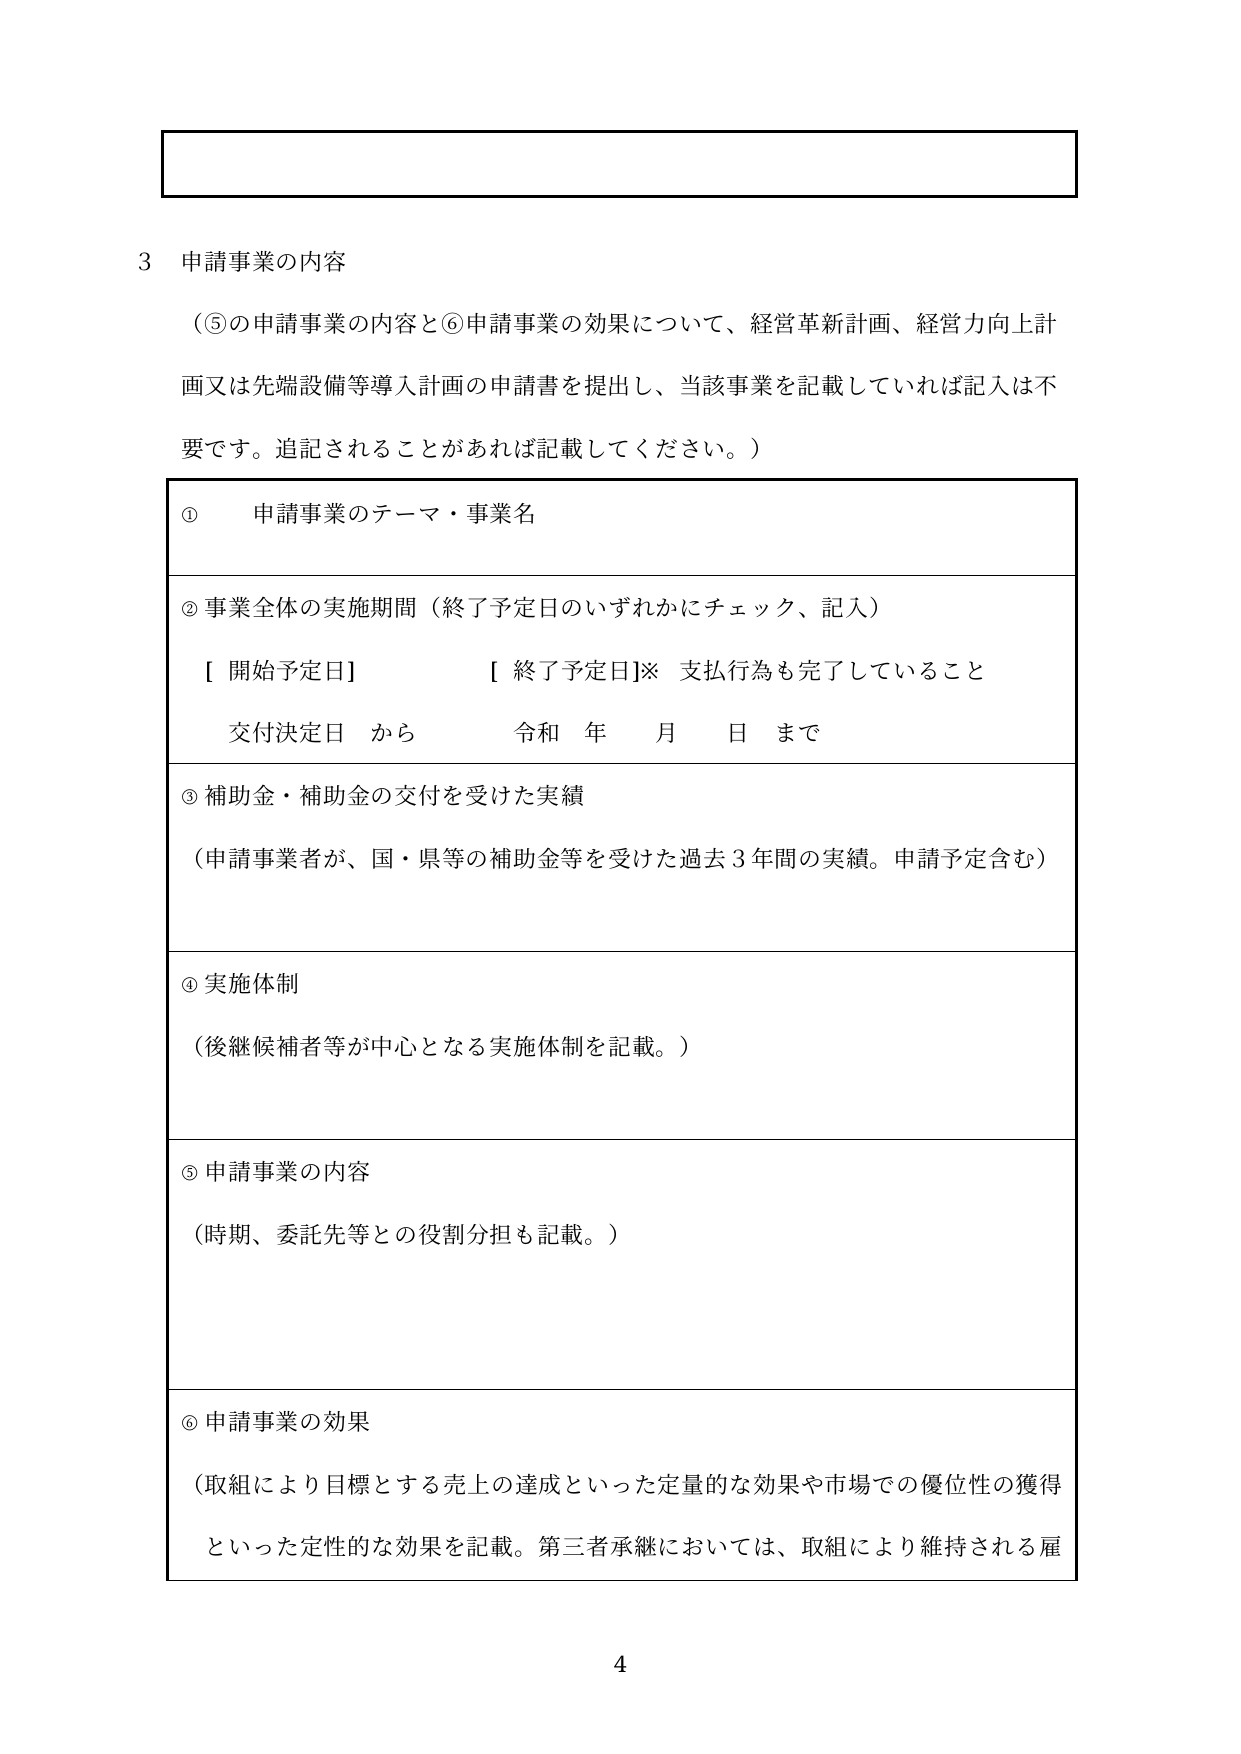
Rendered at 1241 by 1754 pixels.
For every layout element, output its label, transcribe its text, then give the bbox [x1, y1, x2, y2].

table_cell ⑤ 申請事業の内容 （時期、委託先等との役割分担も記載。） [169, 1140, 1075, 1389]
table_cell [169, 1390, 1075, 1580]
text （⑤の申請事業の内容と⑥申請事業の効果について、経営革新計画、経営力向上計画又は先端設備等導入計画の申請書を提出し、当該事業を記載していれば記入は不要です。追記されることがあれば記載してください。） [133, 291, 1072, 478]
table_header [164, 133, 1075, 195]
table_cell ② 事業全体の実施期間（終了予定日のいずれかにチェック、記入） [開始予定日] [終了予定日]※支払行為も完了していること 交付決定日 から 令和 年 月 日 まで [169, 576, 1075, 763]
text ３ 申請事業の内容 [133, 229, 1107, 291]
table_cell ③ 補助金・補助金の交付を受けた実績 （申請事業者が、国・県等の補助金等を受けた過去３年間の実績。申請予定含む） [169, 764, 1075, 951]
table_header 申請事業のテーマ・事業名 [169, 481, 1075, 575]
table_cell ④ 実施体制 （後継候補者等が中心となる実施体制を記載。） [169, 952, 1075, 1139]
